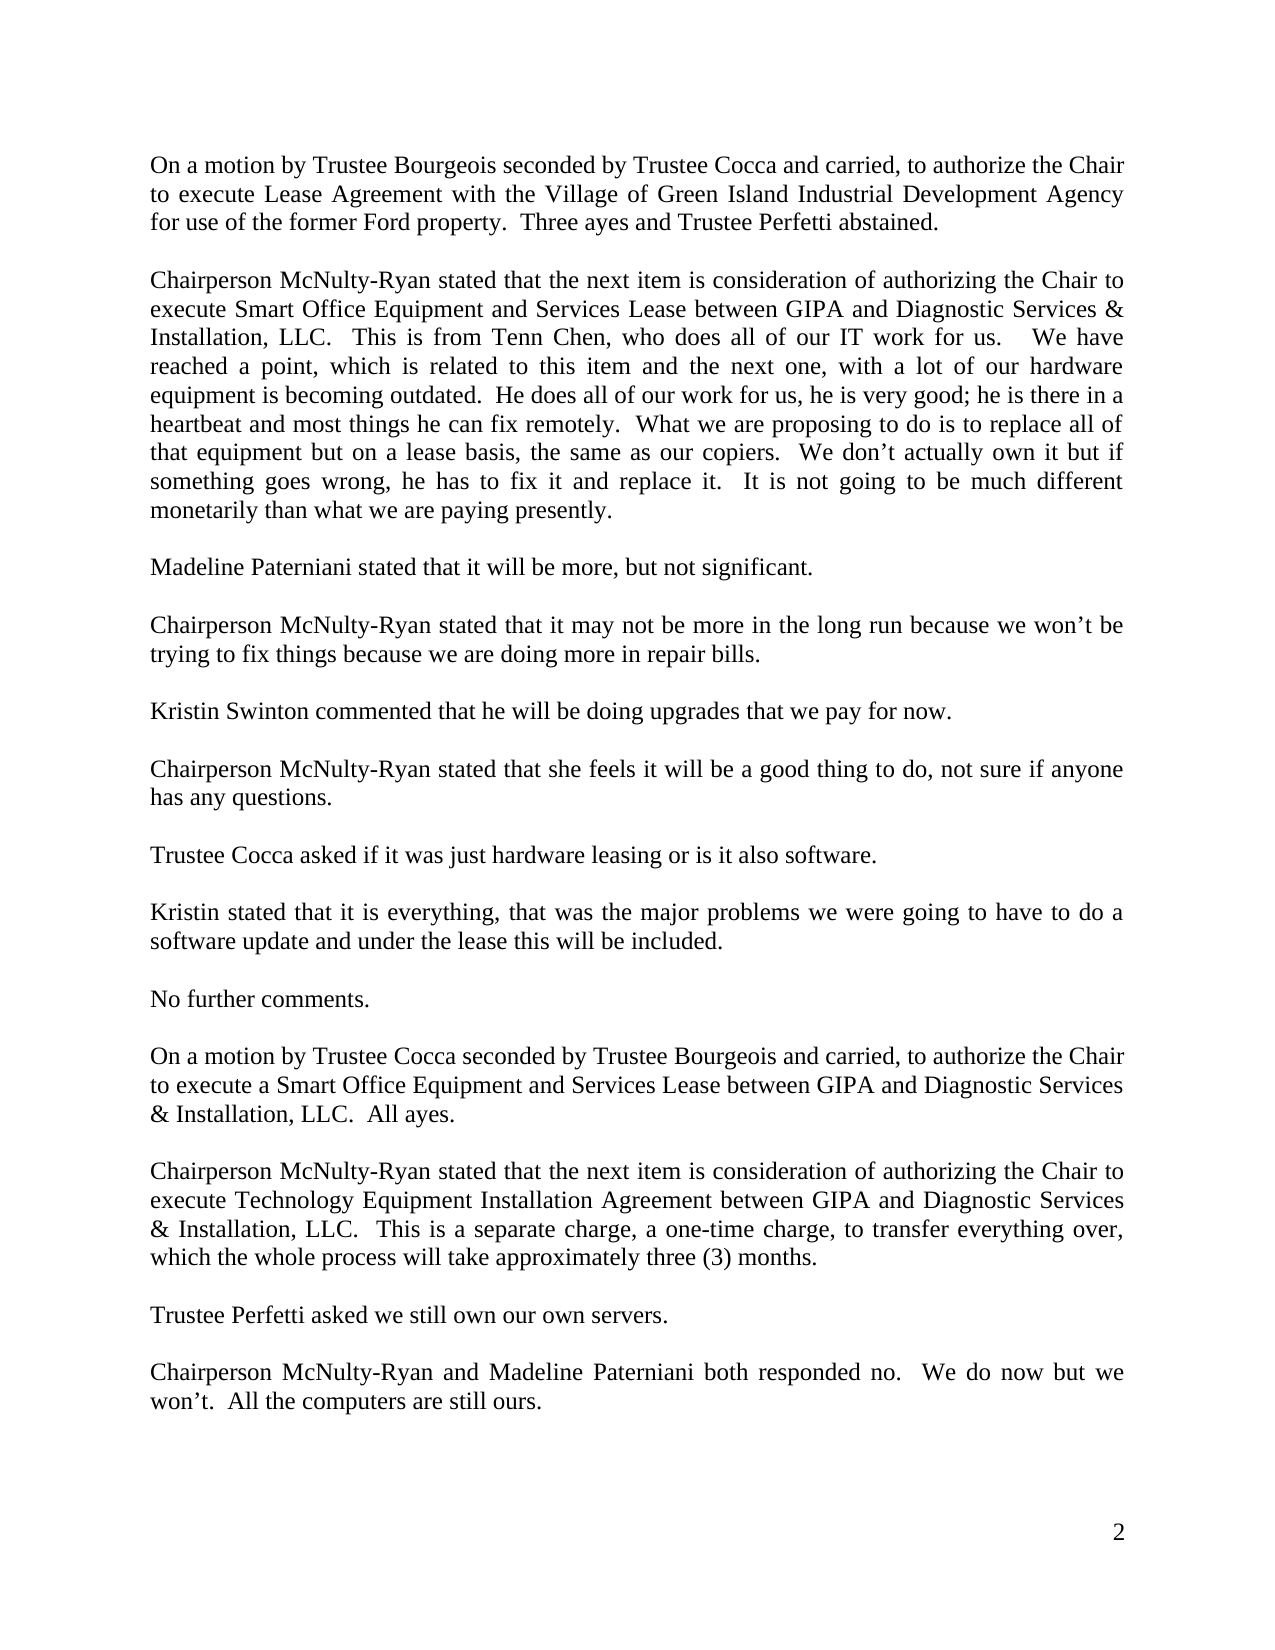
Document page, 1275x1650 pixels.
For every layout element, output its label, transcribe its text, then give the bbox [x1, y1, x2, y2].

text Kristin stated that it is everything, that was the major problems we were going to have to do a software update and under the lease this will be included. [150, 897, 1125, 955]
text Kristin Swinton commented that he will be doing upgrades that we pay for now. [150, 696, 1125, 725]
text On a motion by Trustee Bourgeois seconded by Trustee Cocca and carried, to authorize the Chair to execute Lease Agreement with the Village of Green Island Industrial Development Agency for use of the former Ford property. Three ayes and Trustee Perfetti abstained. [150, 150, 1125, 236]
text No further comments. [150, 984, 1125, 1012]
text Trustee Perfetti asked we still own our own servers. [150, 1300, 1125, 1329]
text Chairperson McNulty-Ryan stated that she feels it will be a good thing to do, not sure if anyone has any questions. [150, 754, 1125, 811]
text Chairperson McNulty-Ryan stated that it may not be more in the long run because we won’t be trying to fix things because we are doing more in repair bills. [150, 610, 1125, 667]
text On a motion by Trustee Cocca seconded by Trustee Bourgeois and carried, to authorize the Chair to execute a Smart Office Equipment and Services Lease between GIPA and Diagnostic Services & Installation, LLC. All ayes. [150, 1041, 1125, 1127]
text Chairperson McNulty-Ryan stated that the next item is consideration of authorizing the Chair to execute Technology Equipment Installation Agreement between GIPA and Diagnostic Services & Installation, LLC. This is a separate charge, a one-time charge, to transfer everything over, which the whole process will take approximately three (3) months. [150, 1156, 1125, 1271]
text Madeline Paterniani stated that it will be more, but not significant. [150, 552, 1125, 581]
text Trustee Cocca asked if it was just hardware leasing or is it also software. [150, 840, 1125, 869]
text Chairperson McNulty-Ryan stated that the next item is consideration of authorizing the Chair to execute Smart Office Equipment and Services Lease between GIPA and Diagnostic Services & Installation, LLC. This is from Tenn Chen, who does all of our IT work for us. We have reached a point, which is related to this item and the next one, with a lot of our hardware equipment is becoming outdated. He does all of our work for us, he is very good; he is there in a heartbeat and most things he can fix remotely. What we are proposing to do is to replace all of that equipment but on a lease basis, the same as our copiers. We don’t actually own it but if something goes wrong, he has to fix it and replace it. It is not going to be much different monetarily than what we are paying presently. [150, 265, 1125, 524]
text Chairperson McNulty-Ryan and Madeline Paterniani both responded no. We do now but we won’t. All the computers are still ours. [150, 1357, 1125, 1415]
